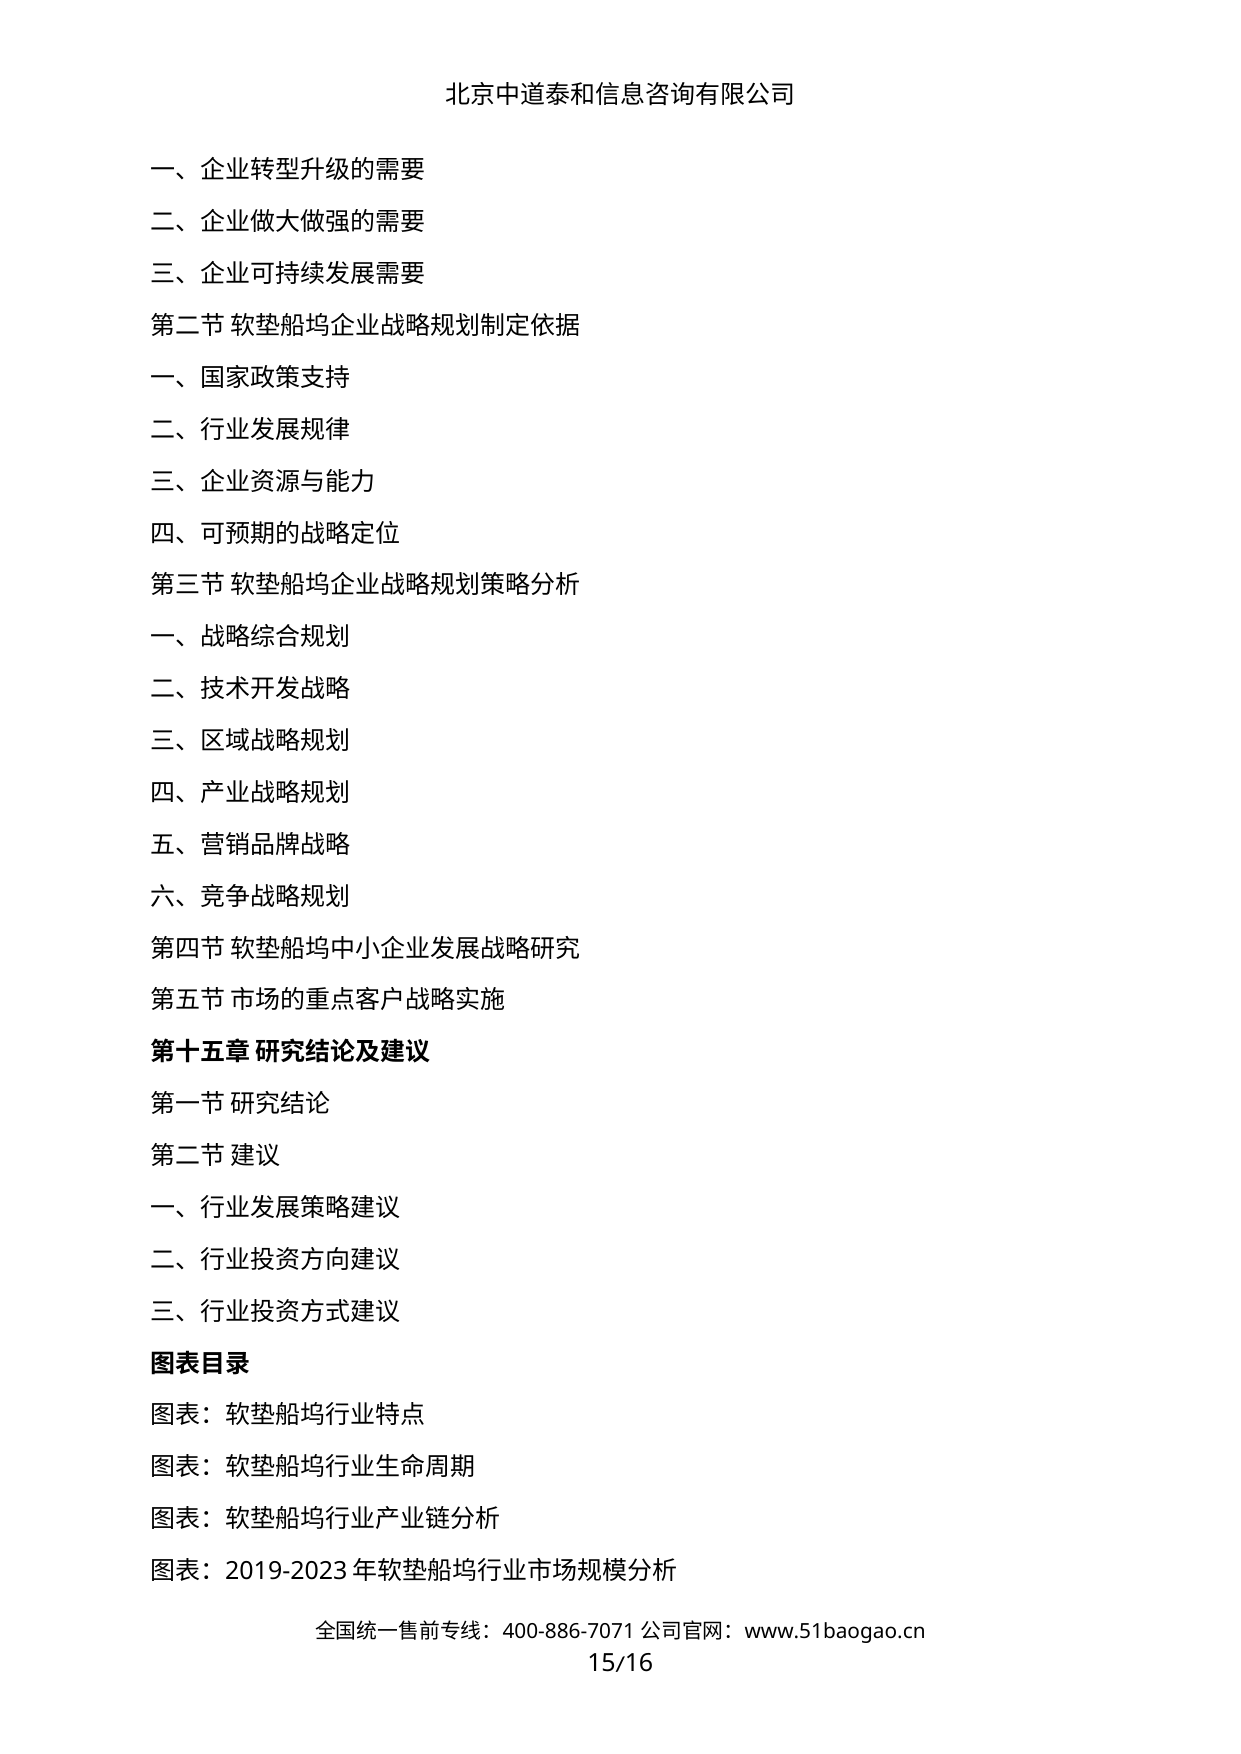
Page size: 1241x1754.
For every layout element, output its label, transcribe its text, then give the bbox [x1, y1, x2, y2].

text 一、战略综合规划 [150, 617, 1090, 653]
text 第三节 软垫船坞企业战略规划策略分析 [150, 565, 1090, 601]
text 二、技术开发战略 [150, 669, 1090, 705]
text 第五节 市场的重点客户战略实施 [150, 980, 1090, 1016]
text 图表：软垫船坞行业产业链分析 [150, 1499, 1090, 1535]
text 四、产业战略规划 [150, 772, 1090, 809]
text 第一节 研究结论 [150, 1084, 1090, 1120]
text 第二节 软垫船坞企业战略规划制定依据 [150, 306, 1090, 342]
text 三、企业可持续发展需要 [150, 254, 1090, 290]
text 四、可预期的战略定位 [150, 513, 1090, 549]
text 一、国家政策支持 [150, 357, 1090, 394]
text 第十五章 研究结论及建议 [150, 1032, 1090, 1068]
text 三、区域战略规划 [150, 721, 1090, 757]
text 五、营销品牌战略 [150, 824, 1090, 861]
text 图表：软垫船坞行业特点 [150, 1395, 1090, 1431]
text 图表：软垫船坞行业生命周期 [150, 1447, 1090, 1483]
text 二、行业发展规律 [150, 409, 1090, 446]
text 二、行业投资方向建议 [150, 1239, 1090, 1276]
text 二、企业做大做强的需要 [150, 202, 1090, 238]
text 三、行业投资方式建议 [150, 1291, 1090, 1327]
text 一、行业发展策略建议 [150, 1187, 1090, 1224]
text 图表目录 [150, 1343, 1090, 1379]
text 六、竞争战略规划 [150, 876, 1090, 912]
text 图表：2019-2023年软垫船坞行业市场规模分析 [150, 1551, 1090, 1587]
text 第二节 建议 [150, 1136, 1090, 1172]
text 一、企业转型升级的需要 [150, 150, 1090, 186]
text 三、企业资源与能力 [150, 461, 1090, 497]
text 第四节 软垫船坞中小企业发展战略研究 [150, 928, 1090, 964]
